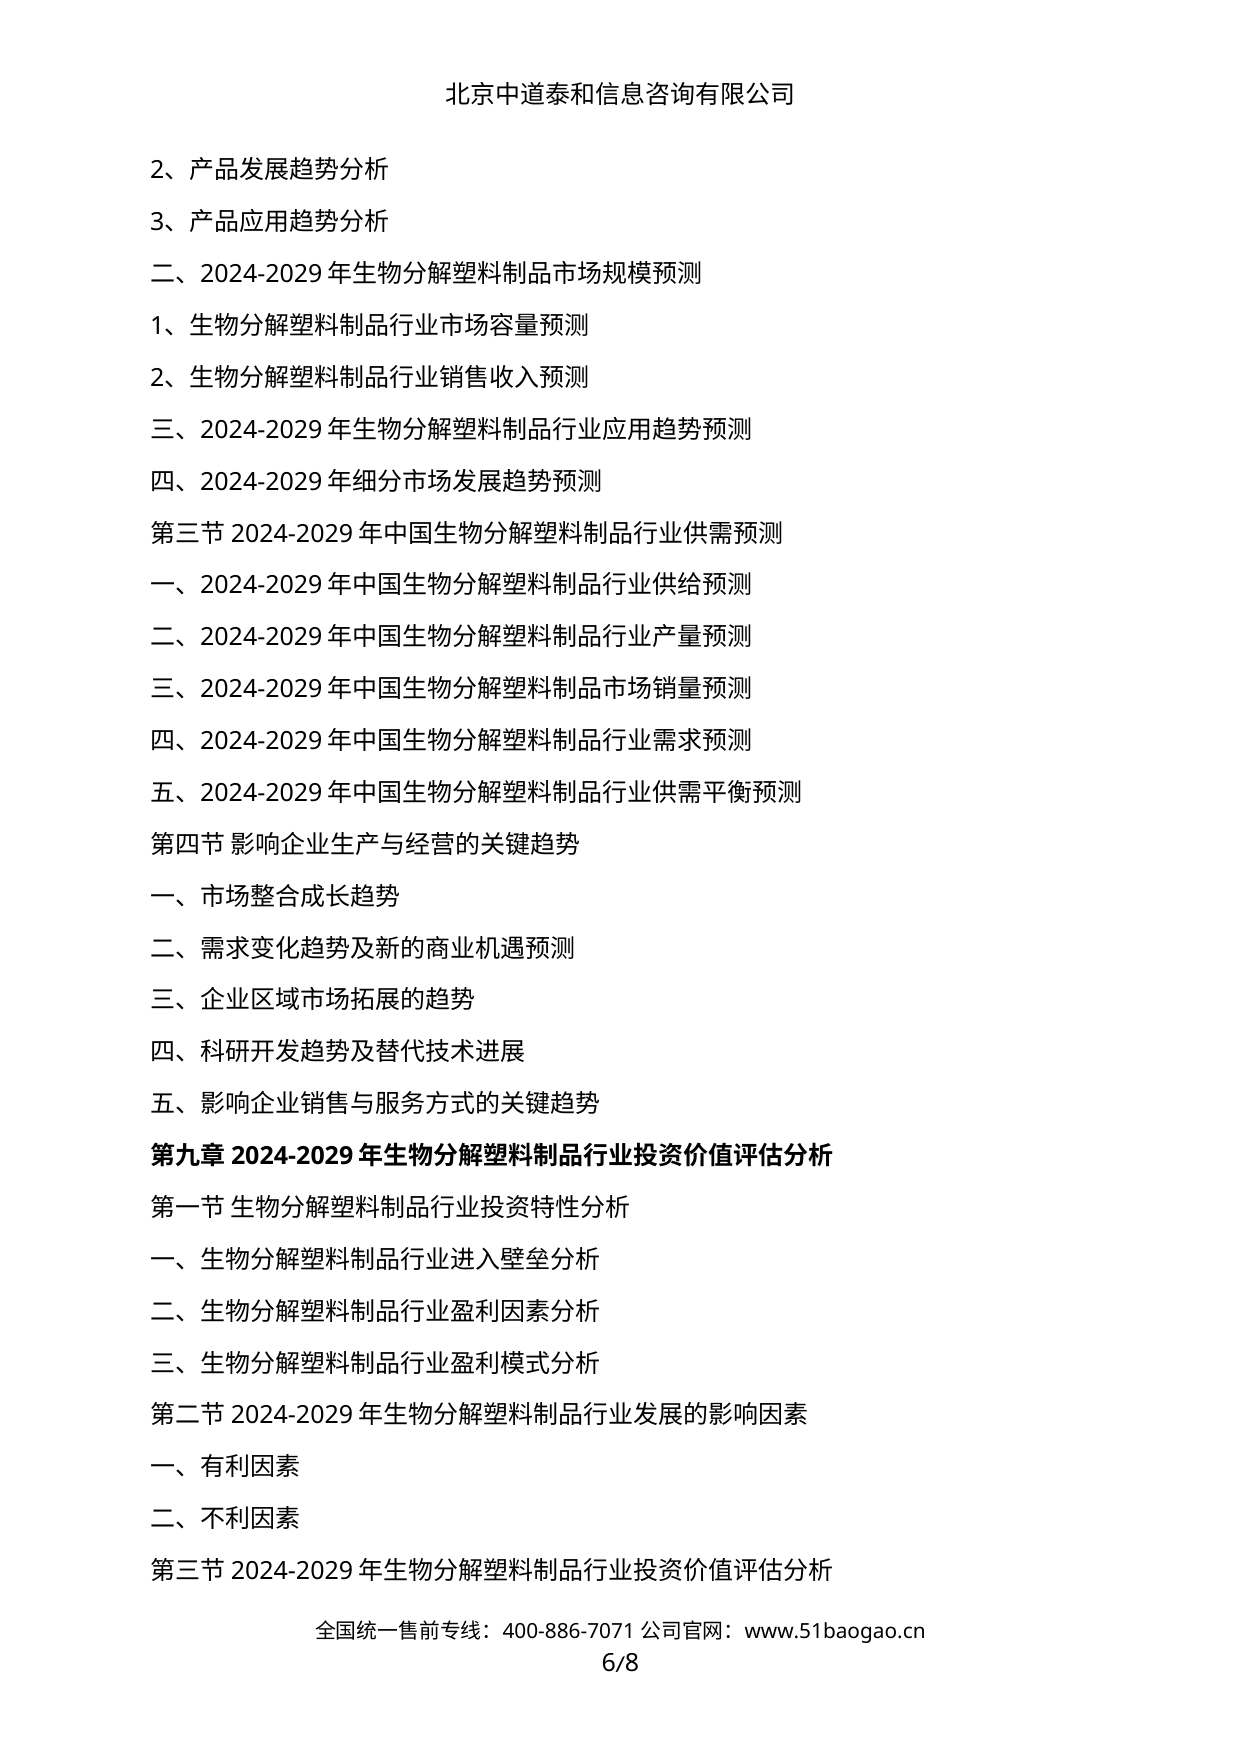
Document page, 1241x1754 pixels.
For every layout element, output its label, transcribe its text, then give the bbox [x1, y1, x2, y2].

text 第三节 2024-2029年生物分解塑料制品行业投资价值评估分析 [150, 1551, 1090, 1587]
text 一、生物分解塑料制品行业进入壁垒分析 [150, 1239, 1090, 1276]
text 三、2024-2029年中国生物分解塑料制品市场销量预测 [150, 669, 1090, 705]
text 二、不利因素 [150, 1499, 1090, 1535]
text 四、科研开发趋势及替代技术进展 [150, 1032, 1090, 1068]
text 三、2024-2029年生物分解塑料制品行业应用趋势预测 [150, 409, 1090, 446]
text 2、产品发展趋势分析 [150, 150, 1090, 186]
text 二、需求变化趋势及新的商业机遇预测 [150, 928, 1090, 964]
text 一、有利因素 [150, 1447, 1090, 1483]
text 2、生物分解塑料制品行业销售收入预测 [150, 357, 1090, 394]
text 四、2024-2029年中国生物分解塑料制品行业需求预测 [150, 721, 1090, 757]
text 一、2024-2029年中国生物分解塑料制品行业供给预测 [150, 565, 1090, 601]
text 二、生物分解塑料制品行业盈利因素分析 [150, 1291, 1090, 1327]
text 三、生物分解塑料制品行业盈利模式分析 [150, 1343, 1090, 1379]
text 第一节 生物分解塑料制品行业投资特性分析 [150, 1187, 1090, 1224]
text 五、影响企业销售与服务方式的关键趋势 [150, 1084, 1090, 1120]
text 一、市场整合成长趋势 [150, 876, 1090, 912]
text 第二节 2024-2029年生物分解塑料制品行业发展的影响因素 [150, 1395, 1090, 1431]
text 1、生物分解塑料制品行业市场容量预测 [150, 306, 1090, 342]
text 第九章 2024-2029年生物分解塑料制品行业投资价值评估分析 [150, 1136, 1090, 1172]
text 第三节 2024-2029年中国生物分解塑料制品行业供需预测 [150, 513, 1090, 549]
text 第四节 影响企业生产与经营的关键趋势 [150, 824, 1090, 861]
text 五、2024-2029年中国生物分解塑料制品行业供需平衡预测 [150, 772, 1090, 809]
text 二、2024-2029年中国生物分解塑料制品行业产量预测 [150, 617, 1090, 653]
text 四、2024-2029年细分市场发展趋势预测 [150, 461, 1090, 497]
text 三、企业区域市场拓展的趋势 [150, 980, 1090, 1016]
text 二、2024-2029年生物分解塑料制品市场规模预测 [150, 254, 1090, 290]
text 3、产品应用趋势分析 [150, 202, 1090, 238]
